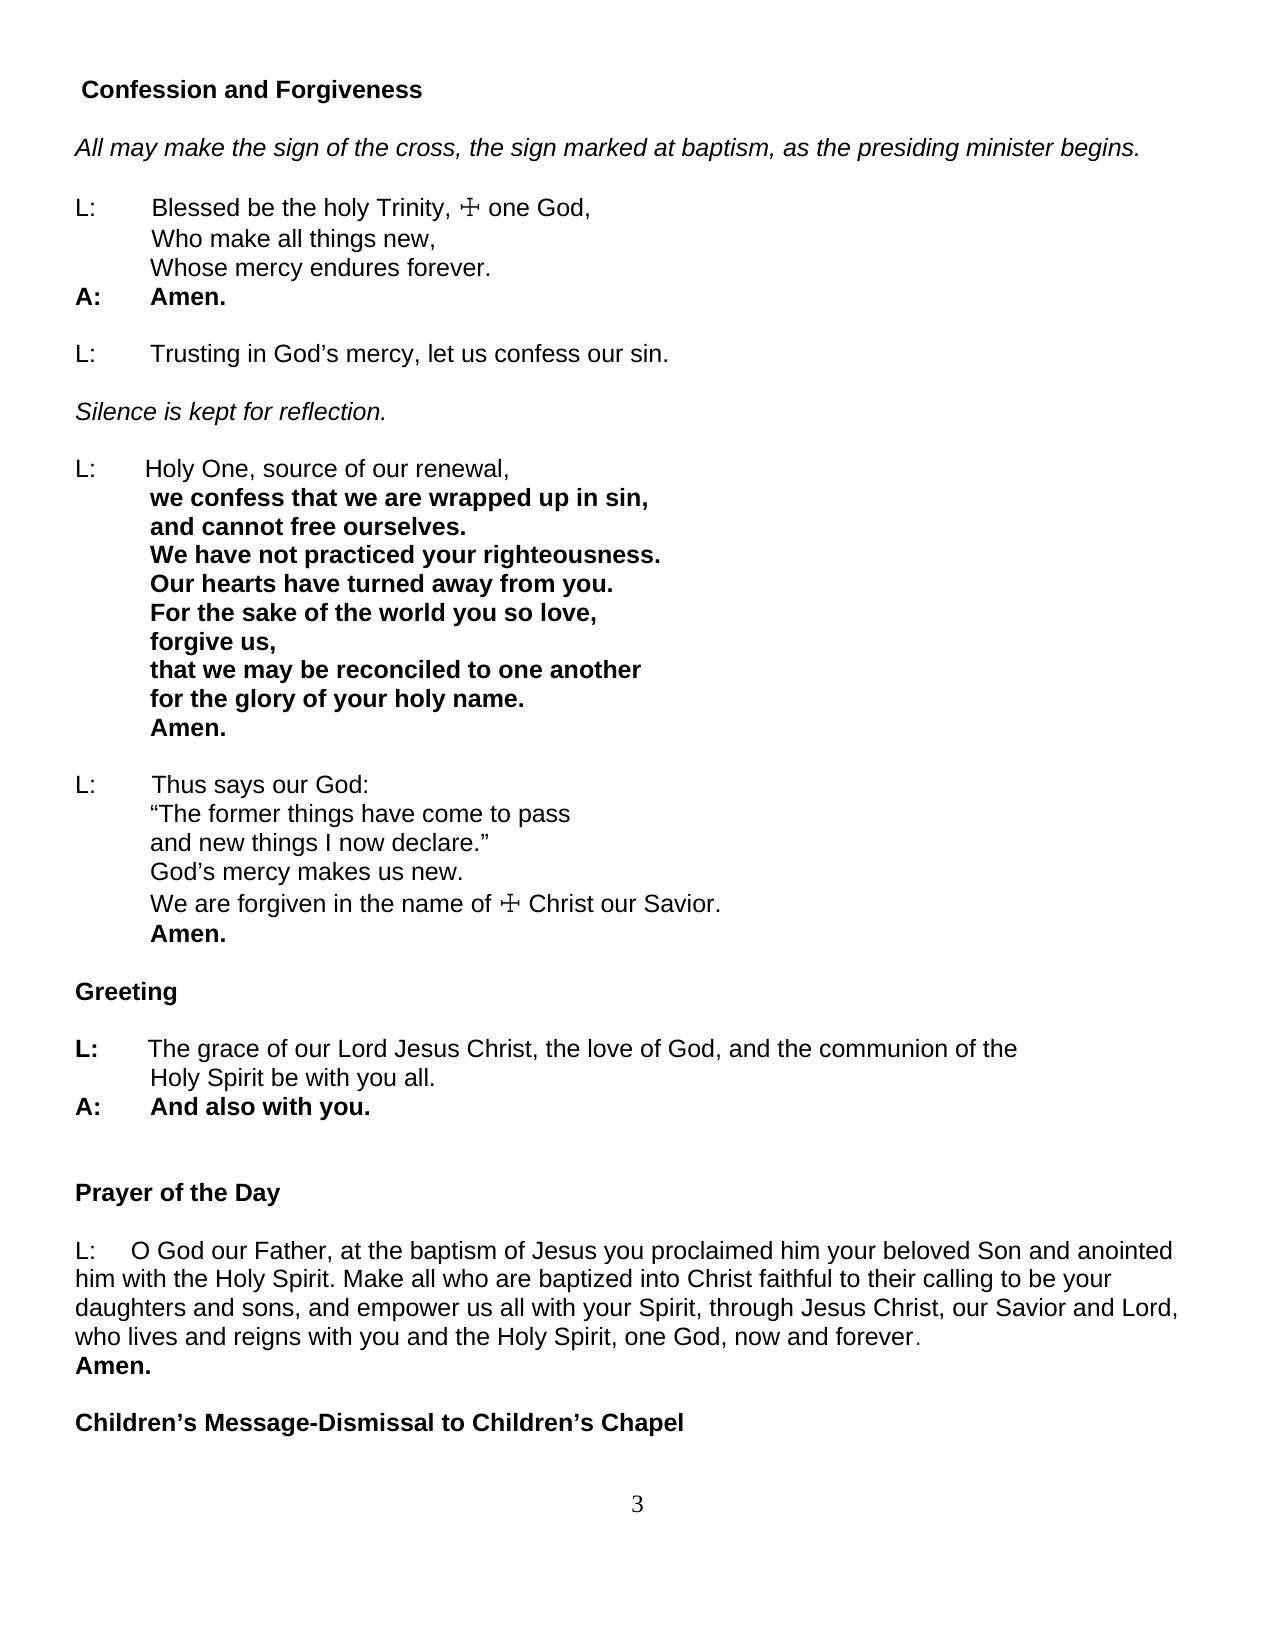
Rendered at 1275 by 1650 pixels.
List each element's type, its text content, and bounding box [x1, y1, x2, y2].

text We are forgiven in the name of ☩ Christ our Savior. [75, 885, 1200, 919]
text L: Thus says our God: [75, 770, 1200, 799]
text Amen. [75, 1351, 1200, 1379]
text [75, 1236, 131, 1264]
text L: Trusting in God’s mercy, let us confess our sin. [75, 339, 1200, 368]
text Our hearts have turned away from you. [75, 569, 1200, 598]
text L: Blessed be the holy Trinity, ☩ one God, [75, 190, 1200, 224]
text “The former things have come to pass [75, 799, 1200, 828]
text and new things I now declare.” [75, 828, 1200, 857]
text forgive us, [75, 627, 1200, 655]
subtitle Children’s Message-Dismissal to Children’s Chapel [75, 1408, 1162, 1437]
text that we may be reconciled to one another [75, 655, 1200, 684]
text Confession and Forgiveness [75, 75, 1200, 104]
text God’s mercy makes us new. [75, 857, 1200, 885]
text Whose mercy endures forever. [75, 253, 1200, 282]
text we confess that we are wrapped up in sin, [75, 483, 1200, 512]
text Silence is kept for reflection. [75, 397, 1162, 425]
text A: And also with you. [75, 1092, 1162, 1121]
text We have not practiced your righteousness. [75, 540, 1200, 569]
text Who make all things new, [75, 224, 1200, 253]
text L: O God our Father, at the baptism of Jesus you proclaimed him your beloved Son and anointed him with the Holy Spirit. Make all who are baptized into Christ faithful to their calling to be your daughters and sons, and empower us all with your Spirit, through Jesus Christ, our Savior and Lord, who lives and reigns with you and the Holy Spirit, one God, now and forever. [921, 1236, 1200, 1351]
text All may make the sign of the cross, the sign marked at baptism, as the presiding minister begins. [75, 132, 1162, 161]
text Amen. [75, 713, 1200, 742]
text L: The grace of our Lord Jesus Christ, the love of God, and the communion of the [75, 1034, 1162, 1063]
text Greeting [75, 977, 1162, 1006]
text Prayer of the Day [75, 1178, 1162, 1207]
text Holy Spirit be with you all. [75, 1063, 1162, 1092]
text Amen. [75, 919, 1200, 948]
text For the sake of the world you so love, [75, 598, 1200, 627]
text for the glory of your holy name. [75, 684, 1200, 713]
text L: Holy One, source of our renewal, [75, 454, 1200, 483]
text and cannot free ourselves. [75, 512, 1200, 540]
text A: Amen. [75, 282, 1162, 310]
